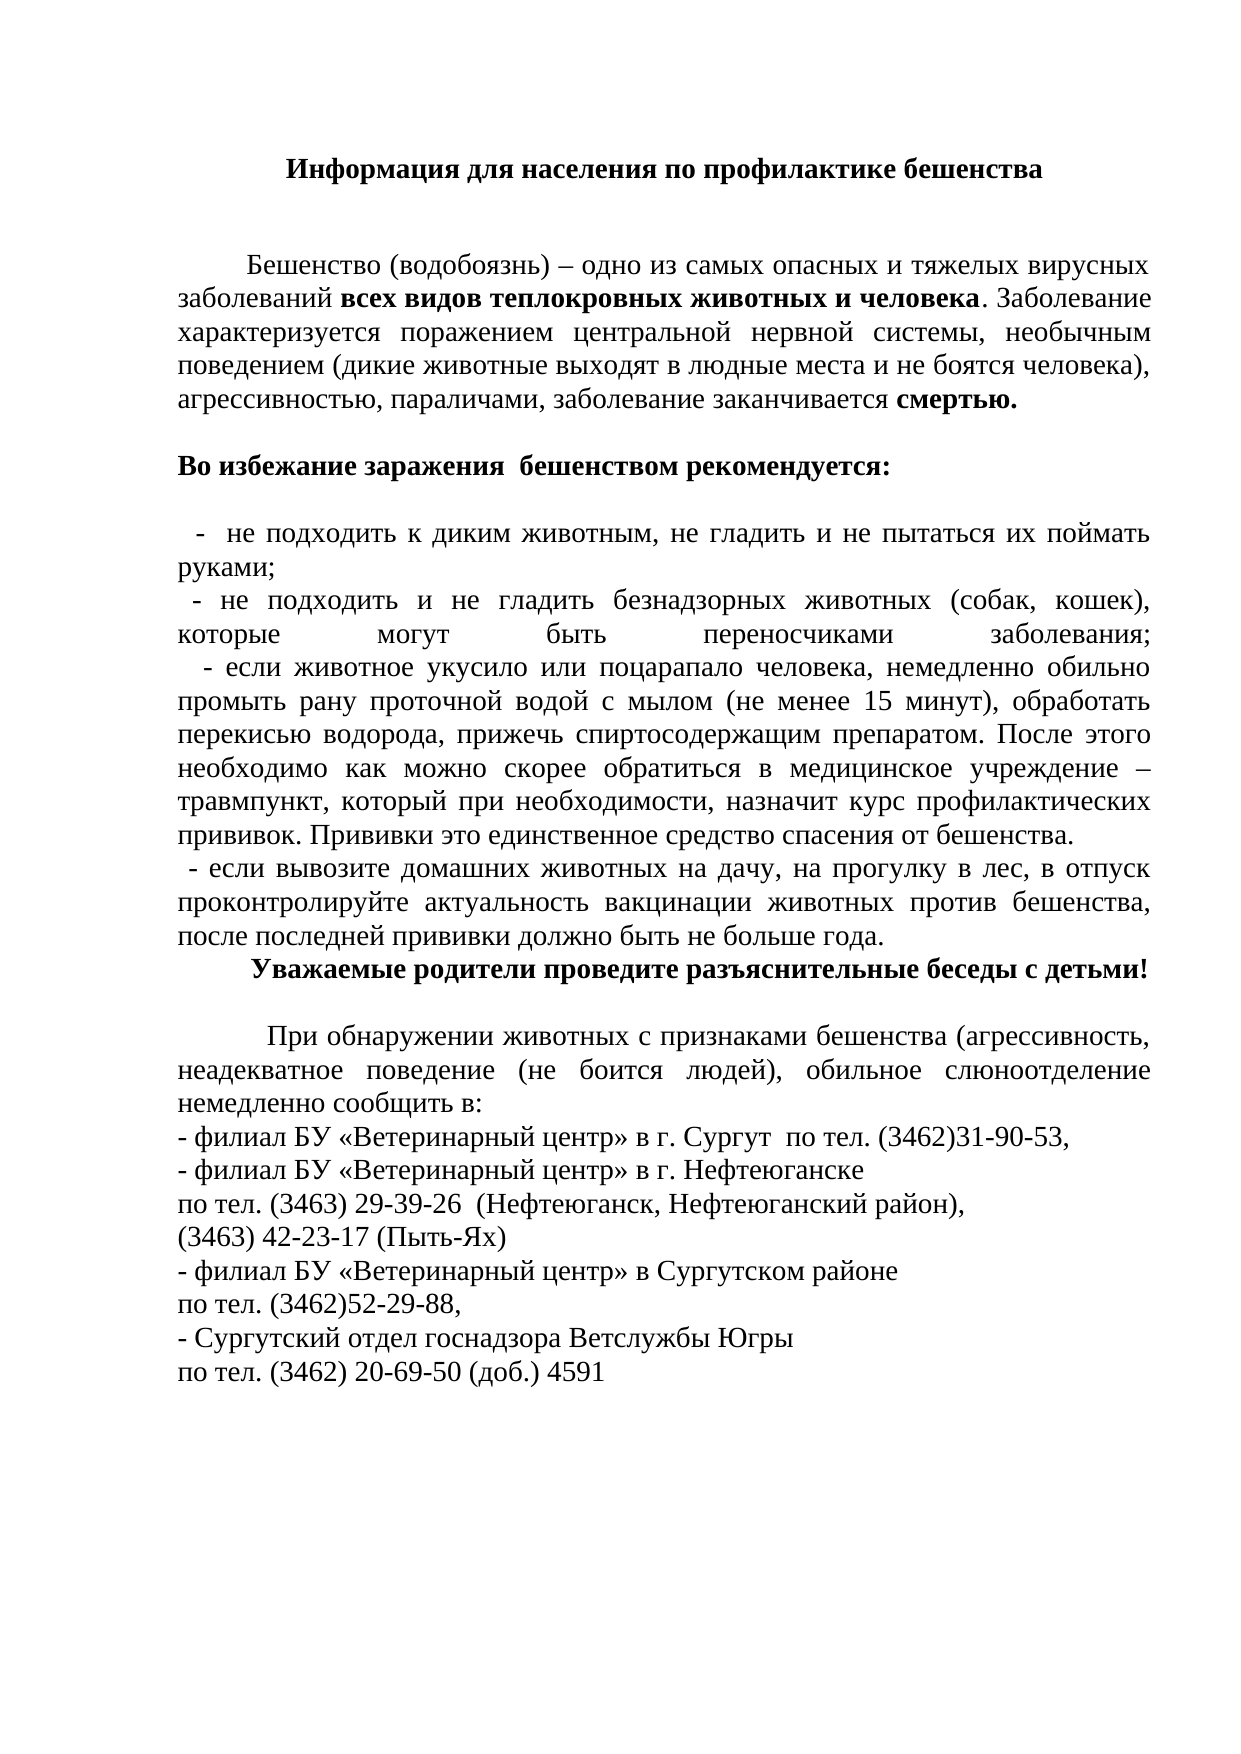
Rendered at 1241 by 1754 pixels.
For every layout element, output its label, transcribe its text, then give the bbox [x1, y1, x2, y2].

text по тел. (3462)52-29-88, [177, 1287, 1152, 1320]
text (3463) 42-23-17 (Пыть-Ях) [177, 1219, 1152, 1253]
text - если вывозите домашних животных на дачу, на прогулку в лес, в отпуск проконтролируйте актуальность вакцинации животных против бешенства, после последней прививки должно быть не больше года. [177, 851, 1152, 951]
text При обнаружении животных с признаками бешенства (агрессивность, неадекватное поведение (не боится людей), обильное слюноотделение немедленно сообщить в: [177, 1018, 1152, 1119]
text Бешенство (водобоязнь) – одно из самых опасных и тяжелых вирусных заболеваний всех видов теплокровных животных и человека. Заболевание характеризуется поражением центральной нервной системы, необычным поведением (дикие животные выходят в людные места и не боятся человека), агрессивностью, параличами, заболевание заканчивается смертью. [177, 247, 1152, 414]
text - не подходить и не гладить безнадзорных животных (собак, кошек), которые могут быть переносчиками заболевания; - если животное укусило или поцарапало человека, немедленно обильно промыть рану проточной водой с мылом (не менее 15 минут), обработать перекисью водорода, прижечь спиртосодержащим препаратом. После этого необходимо как можно скорее обратиться в медицинское учреждение – травмпункт, который при необходимости, назначит курс профилактических прививок. Прививки это единственное средство спасения от бешенства. [177, 582, 1152, 851]
text Информация для населения по профилактике бешенства [177, 152, 1152, 185]
text - филиал БУ «Ветеринарный центр» в Сургутском районе [177, 1253, 1152, 1287]
text - Сургутский отдел госнадзора Ветслужбы Югры [177, 1320, 1152, 1354]
text по тел. (3462) 20-69-50 (доб.) 4591 [177, 1354, 1152, 1387]
text - филиал БУ «Ветеринарный центр» в г. Нефтеюганске [177, 1152, 1152, 1186]
text Во избежание заражения бешенством рекомендуется: [177, 448, 1152, 482]
text - не подходить к диким животным, не гладить и не пытаться их поймать руками; [177, 482, 1152, 582]
text по тел. (3463) 29-39-26 (Нефтеюганск, Нефтеюганский район), [177, 1186, 1152, 1219]
text Уважаемые родители проведите разъяснительные беседы с детьми! [177, 951, 1152, 985]
text - филиал БУ «Ветеринарный центр» в г. Сургут по тел. (3462)31-90-53, [177, 1119, 1152, 1152]
